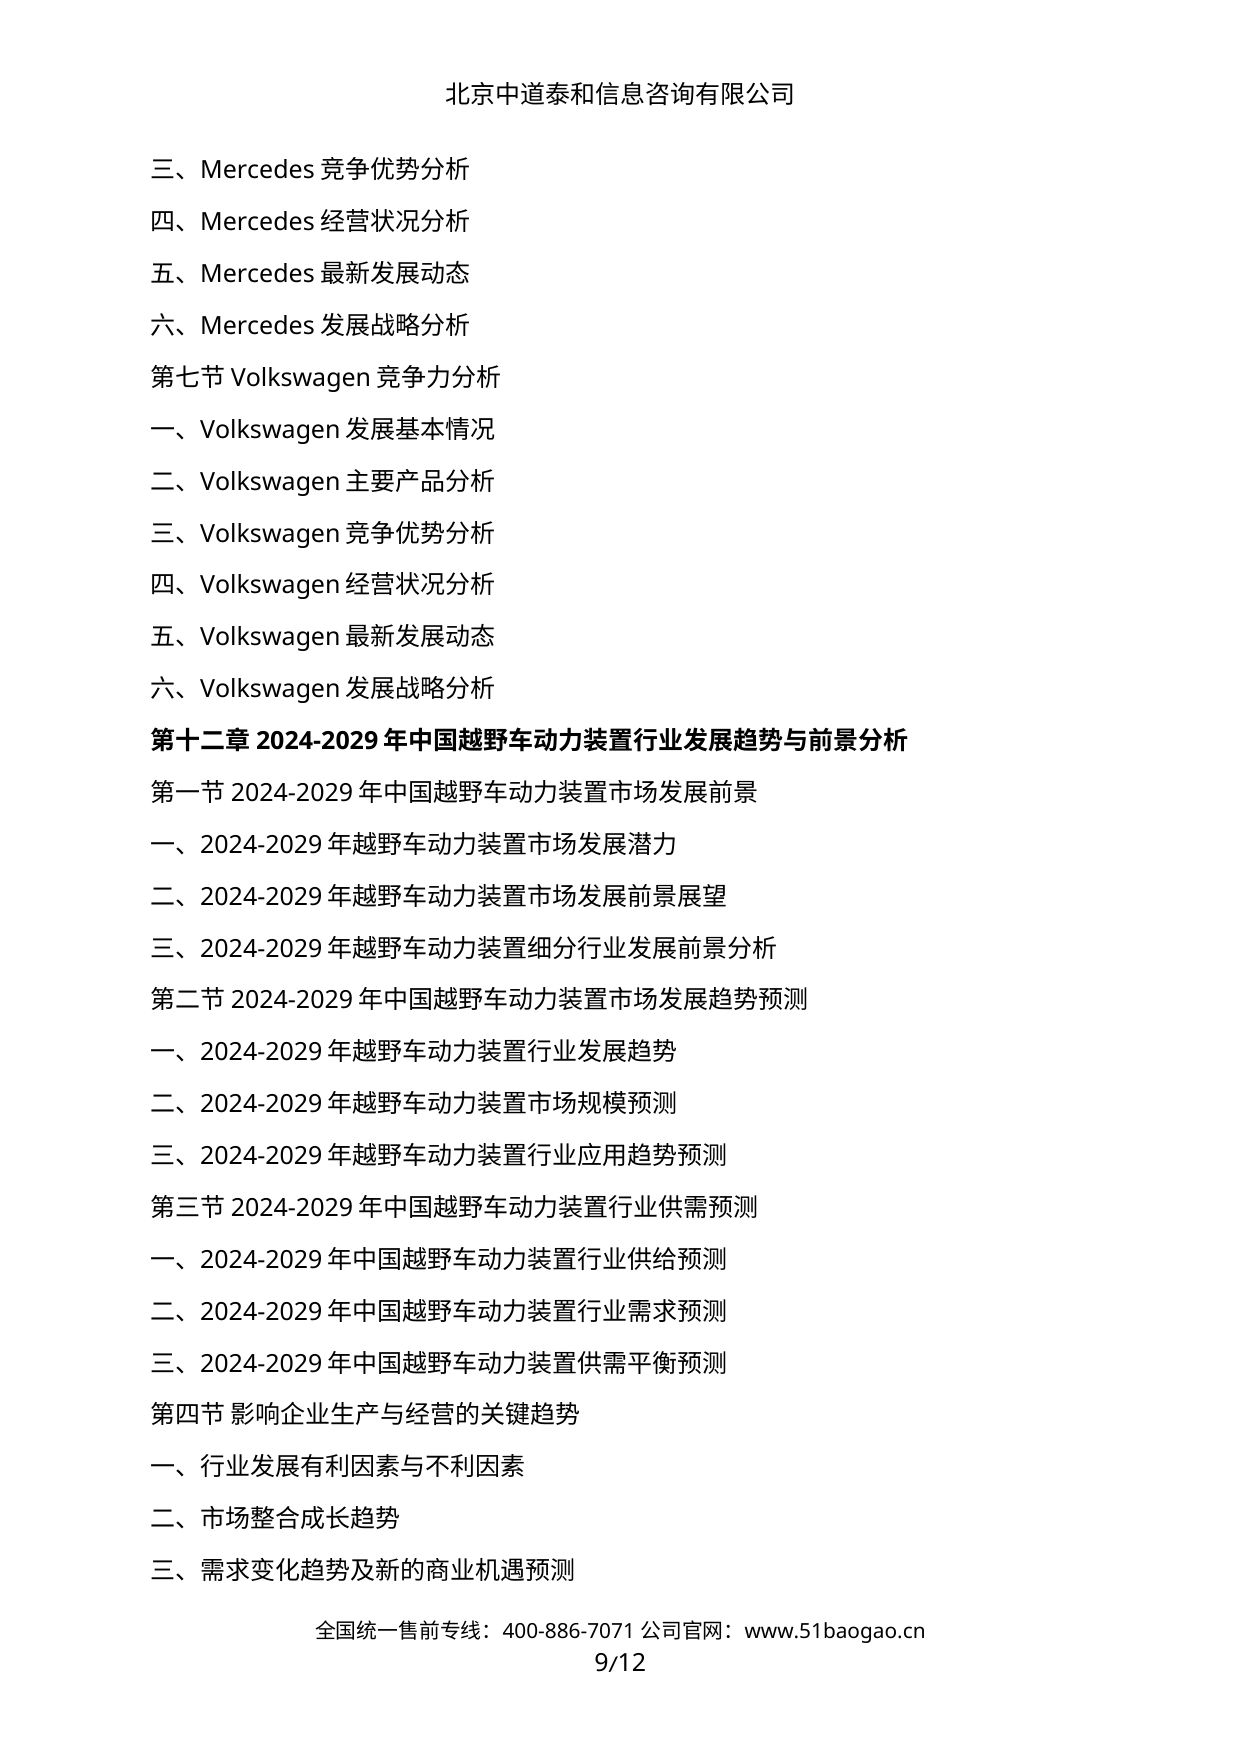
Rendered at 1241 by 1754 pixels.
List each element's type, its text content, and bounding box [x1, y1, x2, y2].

text 第一节 2024-2029年中国越野车动力装置市场发展前景 [150, 772, 1090, 809]
text 六、Mercedes发展战略分析 [150, 306, 1090, 342]
text 二、2024-2029年越野车动力装置市场发展前景展望 [150, 876, 1090, 912]
text 三、2024-2029年中国越野车动力装置供需平衡预测 [150, 1343, 1090, 1379]
text 一、2024-2029年越野车动力装置行业发展趋势 [150, 1032, 1090, 1068]
text 一、行业发展有利因素与不利因素 [150, 1447, 1090, 1483]
text 四、Mercedes经营状况分析 [150, 202, 1090, 238]
text 二、2024-2029年中国越野车动力装置行业需求预测 [150, 1291, 1090, 1327]
text 六、Volkswagen发展战略分析 [150, 669, 1090, 705]
text 五、Mercedes最新发展动态 [150, 254, 1090, 290]
text 五、Volkswagen最新发展动态 [150, 617, 1090, 653]
text 一、2024-2029年中国越野车动力装置行业供给预测 [150, 1239, 1090, 1276]
text 第四节 影响企业生产与经营的关键趋势 [150, 1395, 1090, 1431]
text 二、Volkswagen主要产品分析 [150, 461, 1090, 497]
text 三、2024-2029年越野车动力装置细分行业发展前景分析 [150, 928, 1090, 964]
text 三、需求变化趋势及新的商业机遇预测 [150, 1551, 1090, 1587]
text 三、Mercedes竞争优势分析 [150, 150, 1090, 186]
text 四、Volkswagen经营状况分析 [150, 565, 1090, 601]
text 三、2024-2029年越野车动力装置行业应用趋势预测 [150, 1136, 1090, 1172]
text 第二节 2024-2029年中国越野车动力装置市场发展趋势预测 [150, 980, 1090, 1016]
text 一、2024-2029年越野车动力装置市场发展潜力 [150, 824, 1090, 861]
text 第七节 Volkswagen竞争力分析 [150, 357, 1090, 394]
text 第十二章 2024-2029年中国越野车动力装置行业发展趋势与前景分析 [150, 721, 1090, 757]
text 二、市场整合成长趋势 [150, 1499, 1090, 1535]
text 第三节 2024-2029年中国越野车动力装置行业供需预测 [150, 1187, 1090, 1224]
text 二、2024-2029年越野车动力装置市场规模预测 [150, 1084, 1090, 1120]
text 三、Volkswagen竞争优势分析 [150, 513, 1090, 549]
text 一、Volkswagen发展基本情况 [150, 409, 1090, 446]
